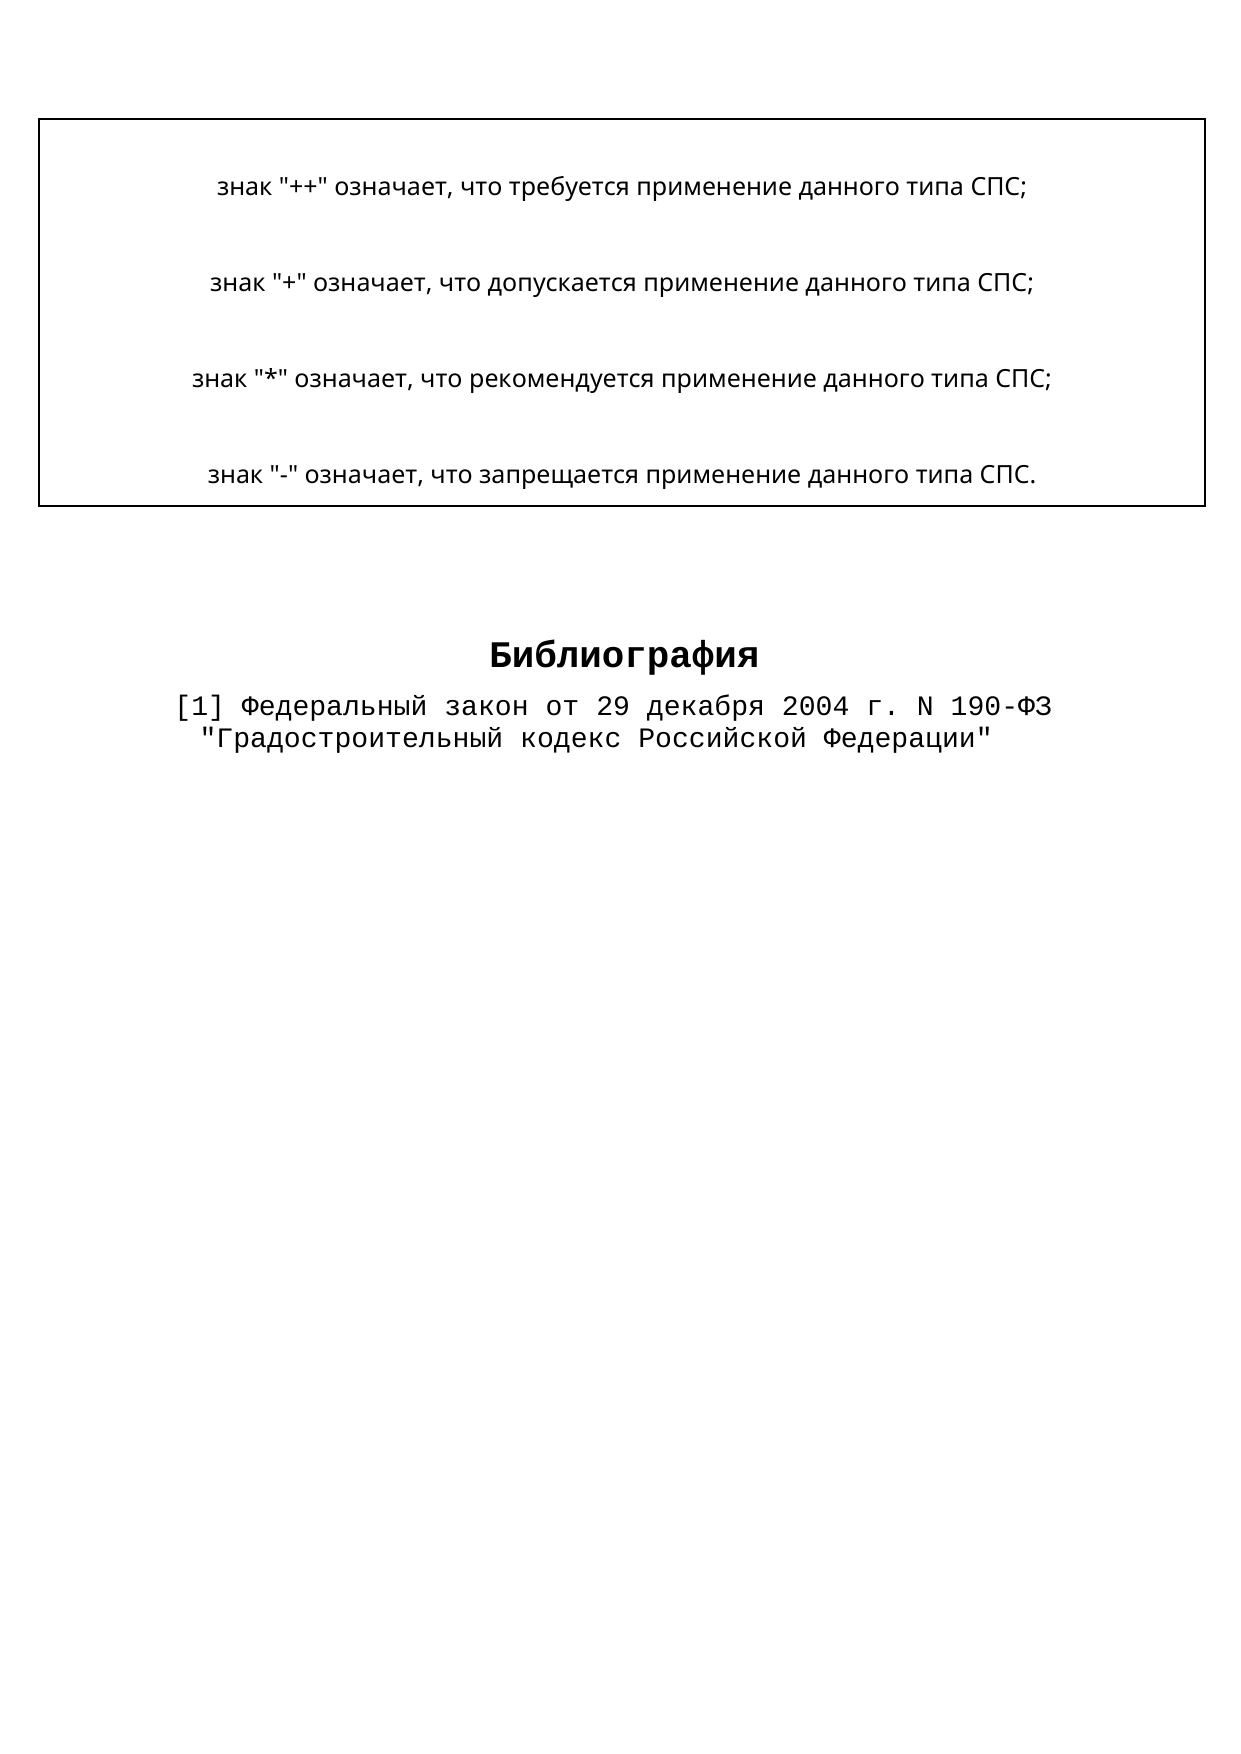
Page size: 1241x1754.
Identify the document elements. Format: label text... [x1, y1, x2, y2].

text Библиография [29, 636, 1196, 678]
text [1] Федеральный закон от 29 декабря 2004 г. N 190-ФЗ "Градостроительный кодекс Российской Федерации" [29, 692, 1196, 756]
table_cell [40, 120, 1204, 505]
